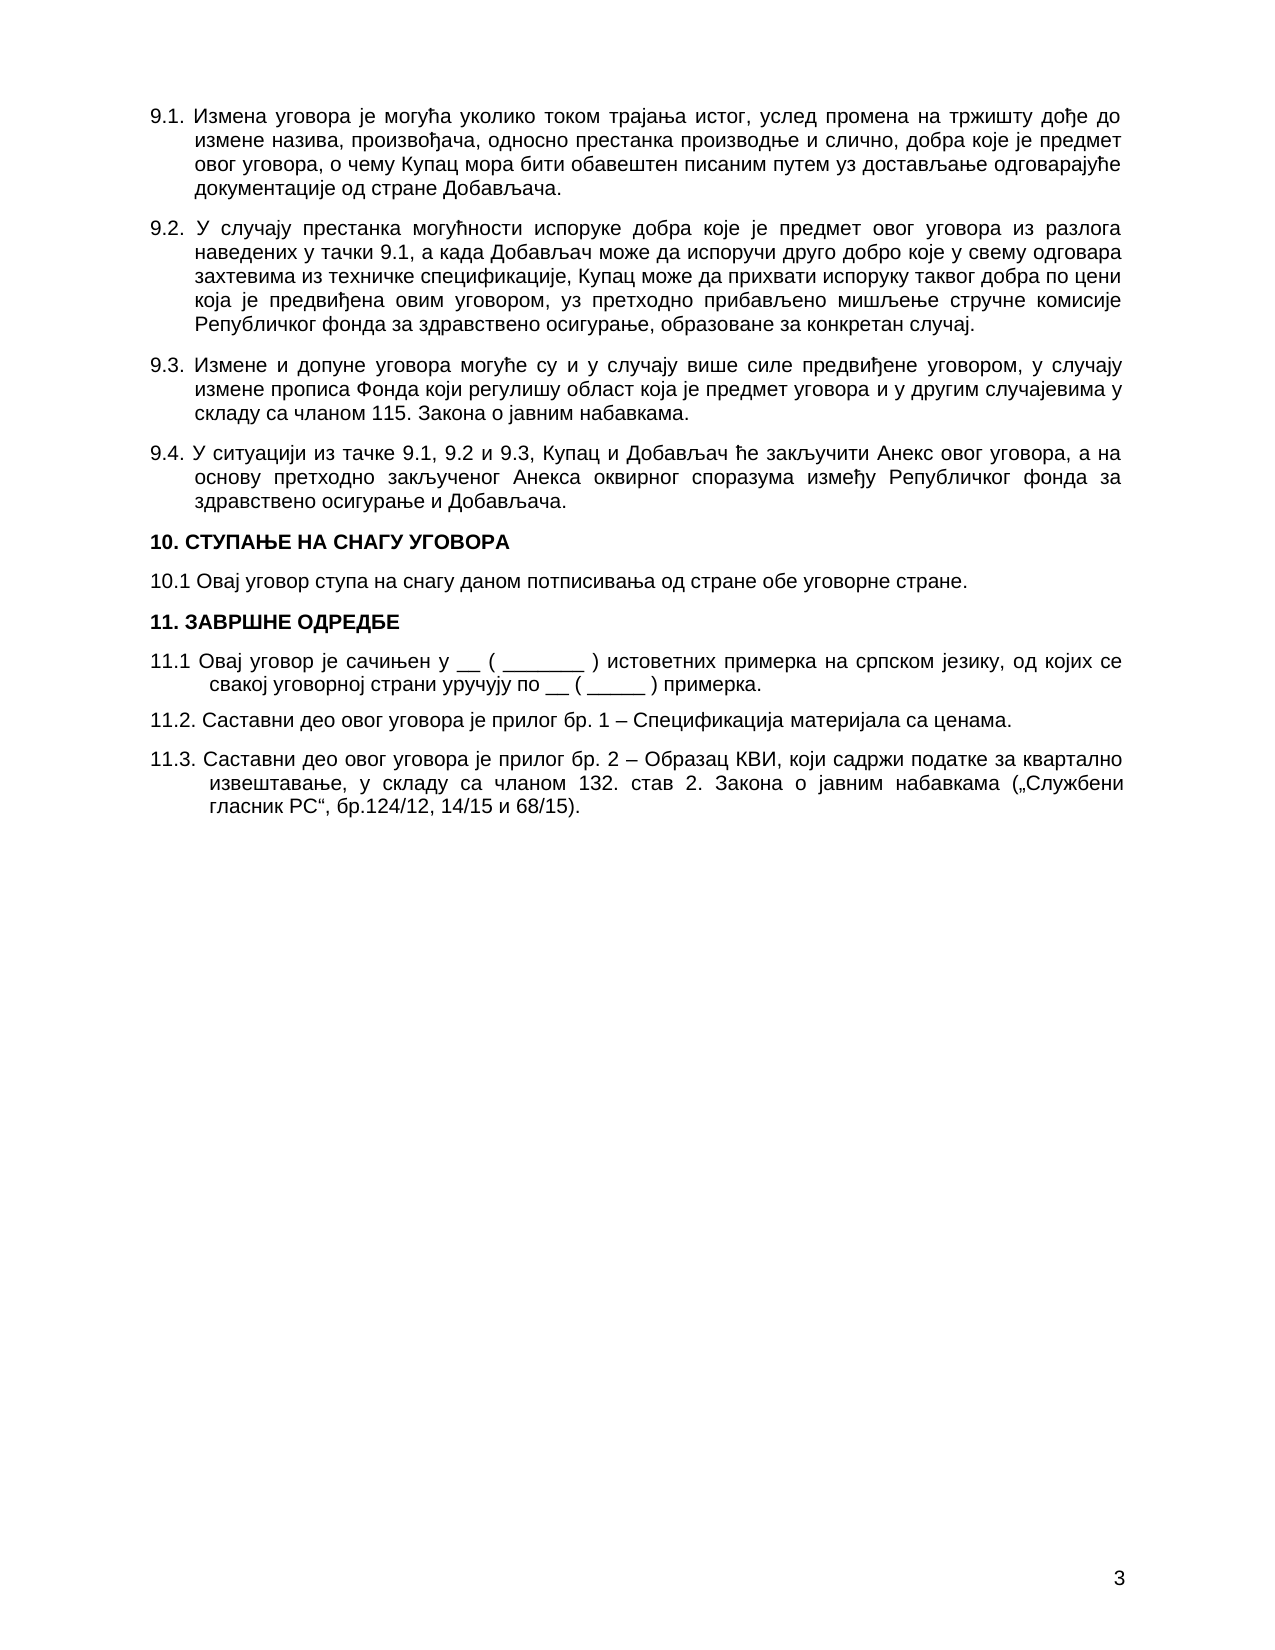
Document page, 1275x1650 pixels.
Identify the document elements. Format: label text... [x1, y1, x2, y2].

text 9.4. У ситуацији из тачке 9.1, 9.2 и 9.3, Купац и Добављач ће закључити Анекс овог уговора, а на основу претходно закљученог Анекса оквирног споразума између Републичког фонда за здравствено осигурање и Добављача. [150, 441, 1123, 513]
text 9.3. Измене и допуне уговора могуће су и у случају више силе предвиђене уговором, у случају измене прописа Фонда који регулишу област која је предмет уговора и у другим случајевима у складу са чланом 115. Закона о јавним набавкама. [150, 352, 1123, 424]
text 11.1 Овај уговор је сачињен у __ ( _______ ) истоветних примерка на српском језику, од којих се свакој уговорној страни уручују по __ ( _____ ) примерка. [150, 650, 1125, 696]
text 9.2. У случају престанка могућности испоруке добра које је предмет овог уговора из разлога наведених у тачки 9.1, а када Добављач може да испоручи друго добро које у свему одговара захтевима из техничке спецификације, Купац може да прихвати испоруку таквог добра по цени која је предвиђена овим уговором, уз претходно прибављено мишљење стручне комисије Републичког фонда за здравствено осигурање, образоване за конкретан случај. [150, 216, 1123, 336]
text 9.1. Измена уговора је могућа уколико током трајања истог, услед промена на тржишту дође до измене назива, произвођача, односно престанка производње и слично, добра које је предмет овог уговора, о чему Купац мора бити обавештен писаним путем уз достављање одговарајуће документације од стране Добављача. [150, 103, 1123, 199]
text 11.3. Саставни део овог уговора је прилог бр. 2 – Образац КВИ, који садржи податке за квартално извештавање, у складу са чланом 132. став 2. Закона о јавним набавкама („Службени гласник РС“, бр.124/12, 14/15 и 68/15). [150, 746, 1125, 818]
text 11. ЗАВРШНЕ ОДРЕДБЕ [150, 609, 1123, 633]
text 10. СТУПАЊЕ НА СНАГУ УГОВОРА [150, 529, 1123, 553]
text 10.1 Овај уговор ступа на снагу даном потписивања од стране обе уговорне стране. [150, 570, 1125, 593]
text 11.2. Саставни део овог уговора је прилог бр. 1 – Спецификација материјала са ценама. [150, 710, 1125, 732]
